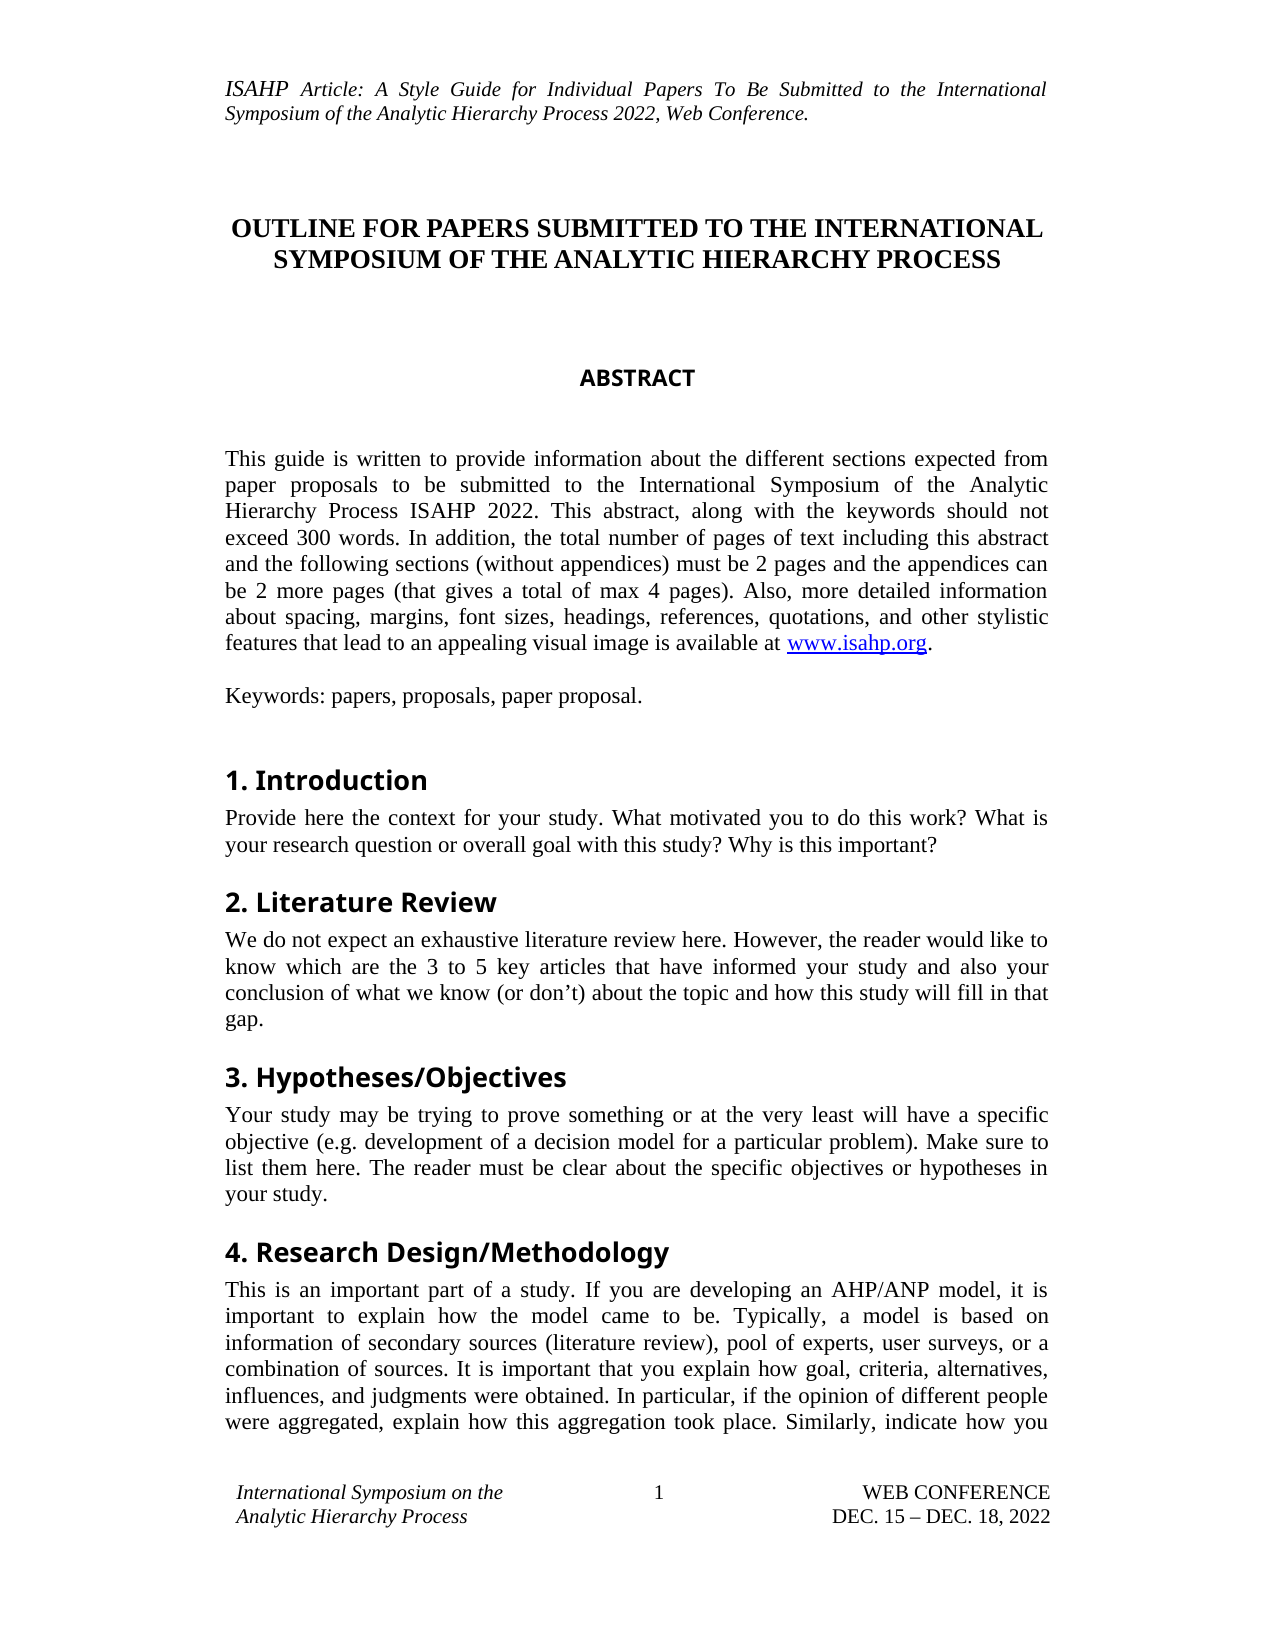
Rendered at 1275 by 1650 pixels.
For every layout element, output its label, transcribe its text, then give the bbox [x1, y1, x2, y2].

subtitle Hypotheses/Objectives [225, 1058, 1050, 1095]
subtitle ABSTRACT [225, 362, 1050, 393]
subtitle Literature Review [225, 883, 1050, 920]
text We do not expect an exhaustive literature review here. However, the reader would like to know which are the 3 to 5 key articles that have informed your study and also your conclusion of what we know (or don’t) about the topic and how this study will fill in that gap. [225, 926, 1050, 1032]
text Keywords: papers, proposals, paper proposal. [225, 682, 1050, 708]
text Your study may be trying to prove something or at the very least will have a specific objective (e.g. development of a decision model for a particular problem). Make sure to list them here. The reader must be clear about the specific objectives or hypotheses in your study. [225, 1101, 1050, 1207]
subtitle Introduction [225, 761, 1050, 798]
text This guide is written to provide information about the different sections expected from paper proposals to be submitted to the International Symposium of the Analytic Hierarchy Process ISAHP 2022. This abstract, along with the keywords should not exceed 300 words. In addition, the total number of pages of text including this abstract and the following sections (without appendices) must be 2 pages and the appendices can be 2 more pages (that gives a total of max 4 pages). Also, more detailed information about spacing, margins, font sizes, headings, references, quotations, and other stylistic features that lead to an appealing visual image is available at www.isahp.org. [225, 445, 1050, 656]
title OUTLINE FOR PAPERS SUBMITTED TO THE INTERNATIONAL SYMPOSIUM OF THE ANALYTIC HIERARCHY PROCESS [225, 212, 1050, 275]
subtitle Research Design/Methodology [225, 1233, 1050, 1270]
text Provide here the context for your study. What motivated you to do this work? What is your research question or overall goal with this study? Why is this important? [225, 804, 1050, 857]
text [225, 1276, 1050, 1434]
